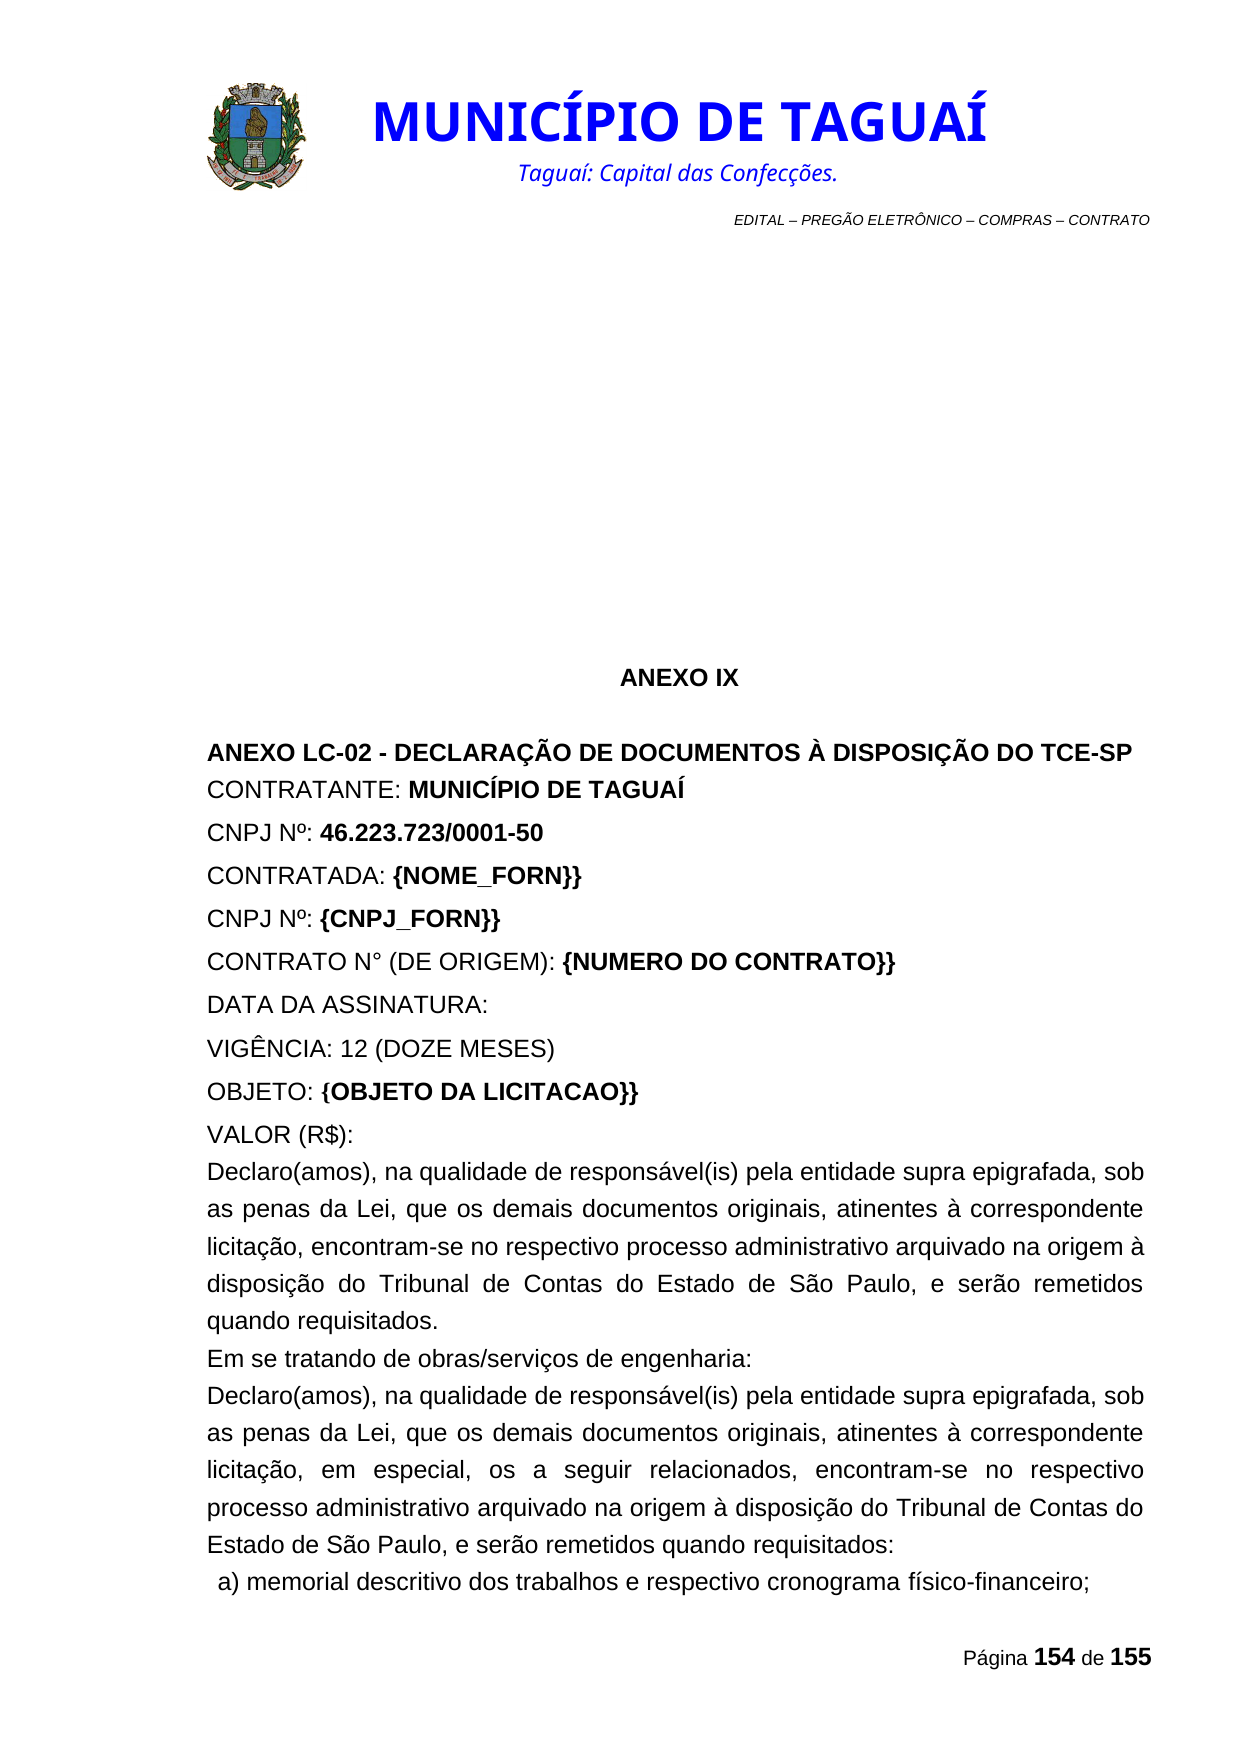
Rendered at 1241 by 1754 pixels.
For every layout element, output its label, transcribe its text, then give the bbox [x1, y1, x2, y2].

text ANEXO LC-02 - DECLARAÇÃO DE DOCUMENTOS À DISPOSIÇÃO DO TCE-SP [207, 737, 1146, 766]
text OBJETO: {OBJETO DA LICITACAO}} [207, 1077, 1146, 1106]
text ANEXO IX [207, 663, 1152, 692]
text a) memorial descritivo dos trabalhos e respectivo cronograma físico-financeiro; [217, 1567, 1146, 1596]
text Declaro(amos), na qualidade de responsável(is) pela entidade supra epigrafada, sob as penas da Lei, que os demais documentos originais, atinentes à correspondente licitação, encontram-se no respectivo processo administrativo arquivado na origem à disposição do Tribunal de Contas do Estado de São Paulo, e serão remetidos quando requisitados. [207, 1157, 1146, 1335]
text Declaro(amos), na qualidade de responsável(is) pela entidade supra epigrafada, sob as penas da Lei, que os demais documentos originais, atinentes à correspondente licitação, em especial, os a seguir relacionados, encontram-se no respectivo processo administrativo arquivado na origem à disposição do Tribunal de Contas do Estado de São Paulo, e serão remetidos quando requisitados: [207, 1381, 1146, 1559]
text VALOR (R$): [207, 1120, 1146, 1149]
text CNPJ Nº: {CNPJ_FORN}} [207, 904, 1146, 933]
text CONTRATO N° (DE ORIGEM): {NUMERO DO CONTRATO}} [207, 947, 1146, 976]
text DATA DA ASSINATURA: [207, 990, 1146, 1019]
text VIGÊNCIA: 12 (DOZE MESES) [207, 1033, 1146, 1062]
text CONTRATADA: {NOME_FORN}} [207, 861, 1146, 890]
text Em se tratando de obras/serviços de engenharia: [207, 1344, 1146, 1372]
text CNPJ Nº: 46.223.723/0001-50 [207, 818, 1146, 847]
text CONTRATANTE: MUNICÍPIO DE TAGUAÍ [207, 775, 1146, 803]
